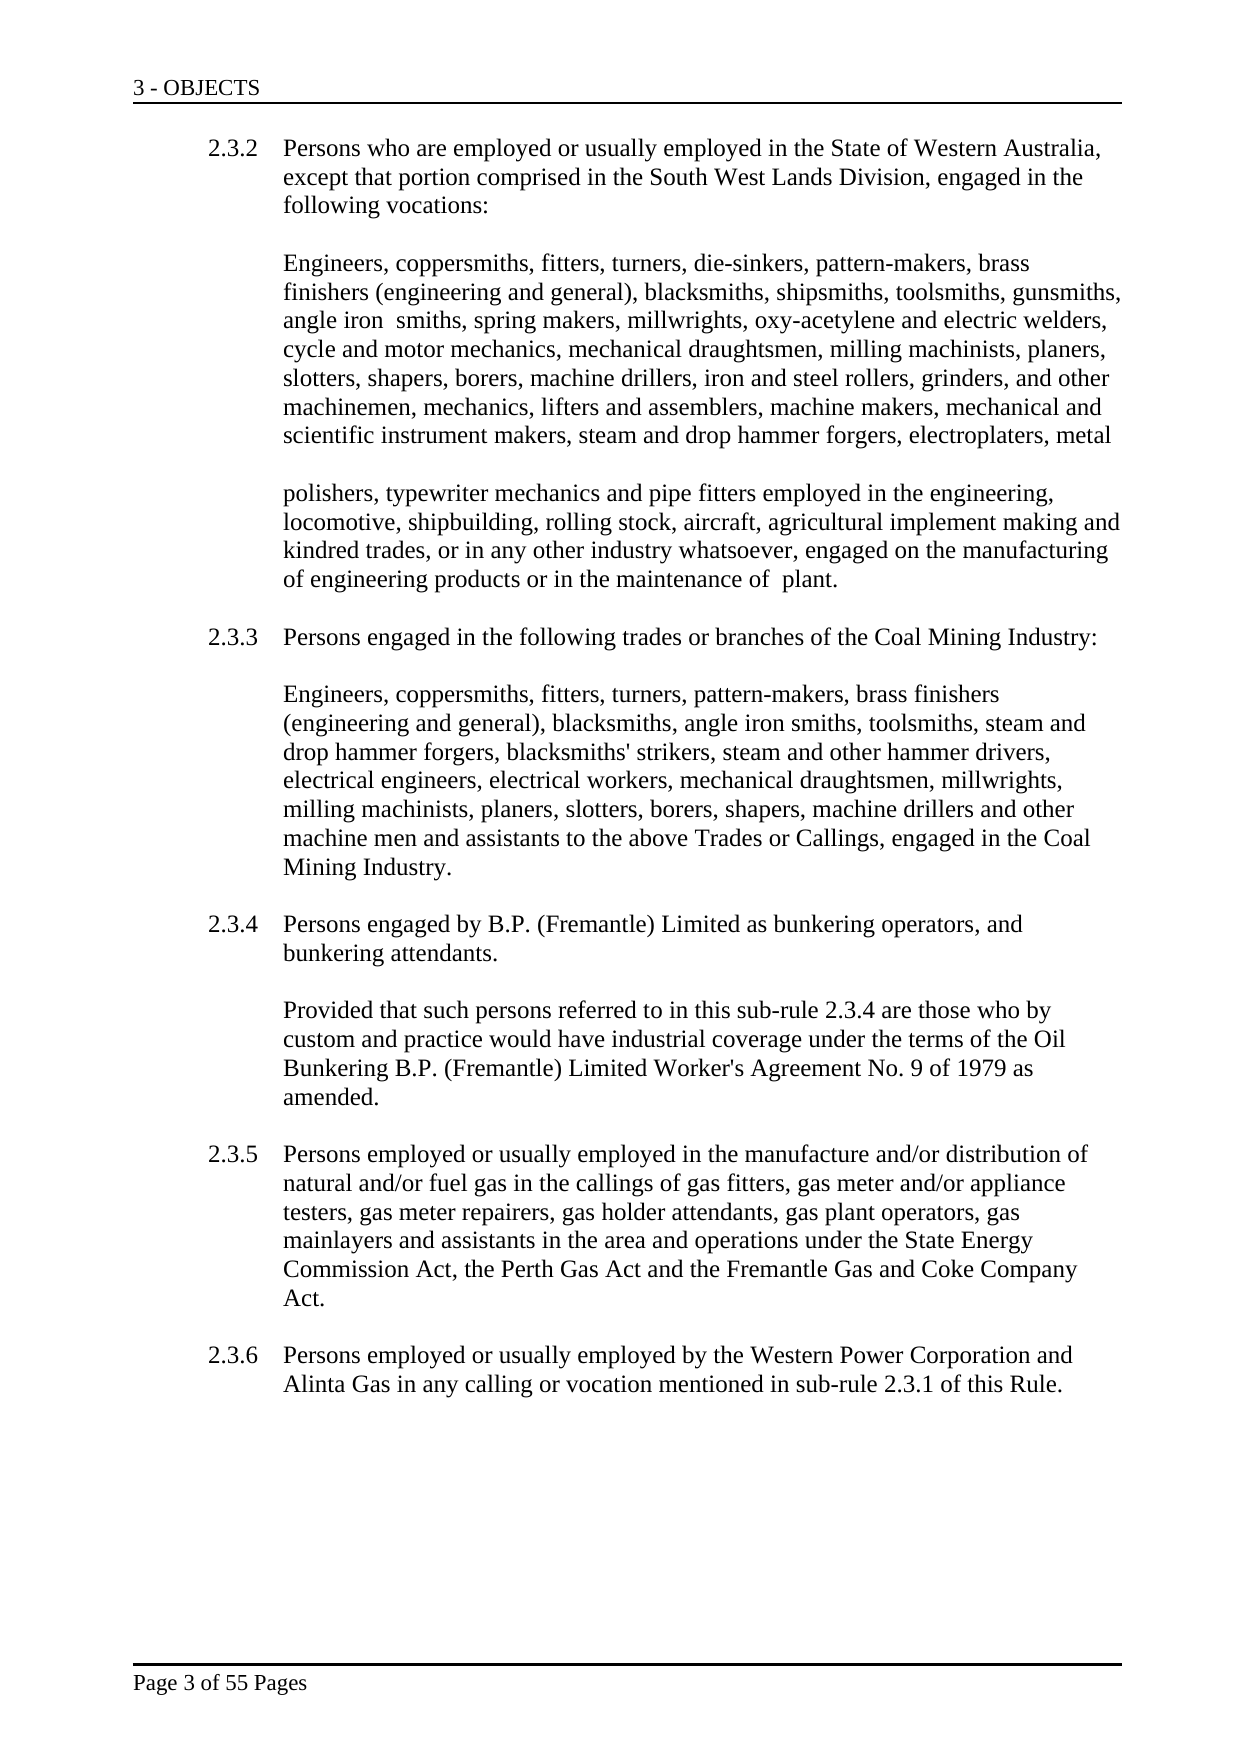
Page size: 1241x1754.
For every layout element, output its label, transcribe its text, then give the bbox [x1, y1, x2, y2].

text Engineers, coppersmiths, fitters, turners, pattern-makers, brass finishers (engineering and general), blacksmiths, angle iron smiths, toolsmiths, steam and drop hammer forgers, blacksmiths' strikers, steam and other hammer drivers, electrical engineers, electrical workers, mechanical draughtsmen, millwrights, milling machinists, planers, slotters, borers, shapers, machine drillers and other machine men and assistants to the above Trades or Callings, engaged in the Coal Mining Industry. [133, 679, 1122, 881]
text 2.3.3 Persons engaged in the following trades or branches of the Coal Mining Industry: [133, 622, 1122, 651]
text Provided that such persons referred to in this sub-rule 2.3.4 are those who by custom and practice would have industrial coverage under the terms of the Oil Bunkering B.P. (Fremantle) Limited Worker's Agreement No. 9 of 1979 as amended. [133, 996, 1122, 1111]
text Engineers, coppersmiths, fitters, turners, die-sinkers, pattern-makers, brass finishers (engineering and general), blacksmiths, shipsmiths, toolsmiths, gunsmiths, angle iron smiths, spring makers, millwrights, oxy-acetylene and electric welders, cycle and motor mechanics, mechanical draughtsmen, milling machinists, planers, slotters, shapers, borers, machine drillers, iron and steel rollers, grinders, and other machinemen, mechanics, lifters and assemblers, machine makers, mechanical and scientific instrument makers, steam and drop hammer forgers, electroplaters, metal [133, 248, 1122, 449]
text 2.3.2 Persons who are employed or usually employed in the State of Western Australia, except that portion comprised in the South West Lands Division, engaged in the following vocations: [133, 133, 1122, 219]
text 2.3.6 Persons employed or usually employed by the Western Power Corporation and Alinta Gas in any calling or vocation mentioned in sub-rule 2.3.1 of this Rule. [133, 1341, 1122, 1398]
text polishers, typewriter mechanics and pipe fitters employed in the engineering, locomotive, shipbuilding, rolling stock, aircraft, agricultural implement making and kindred trades, or in any other industry whatsoever, engaged on the manufacturing of engineering products or in the maintenance of plant. [133, 478, 1122, 593]
text 2.3.4 Persons engaged by B.P. (Fremantle) Limited as bunkering operators, and bunkering attendants. [133, 909, 1122, 967]
text 2.3.5 Persons employed or usually employed in the manufacture and/or distribution of natural and/or fuel gas in the callings of gas fitters, gas meter and/or appliance testers, gas meter repairers, gas holder attendants, gas plant operators, gas mainlayers and assistants in the area and operations under the State Energy Commission Act, the Perth Gas Act and the Fremantle Gas and Coke Company Act. [133, 1139, 1122, 1312]
